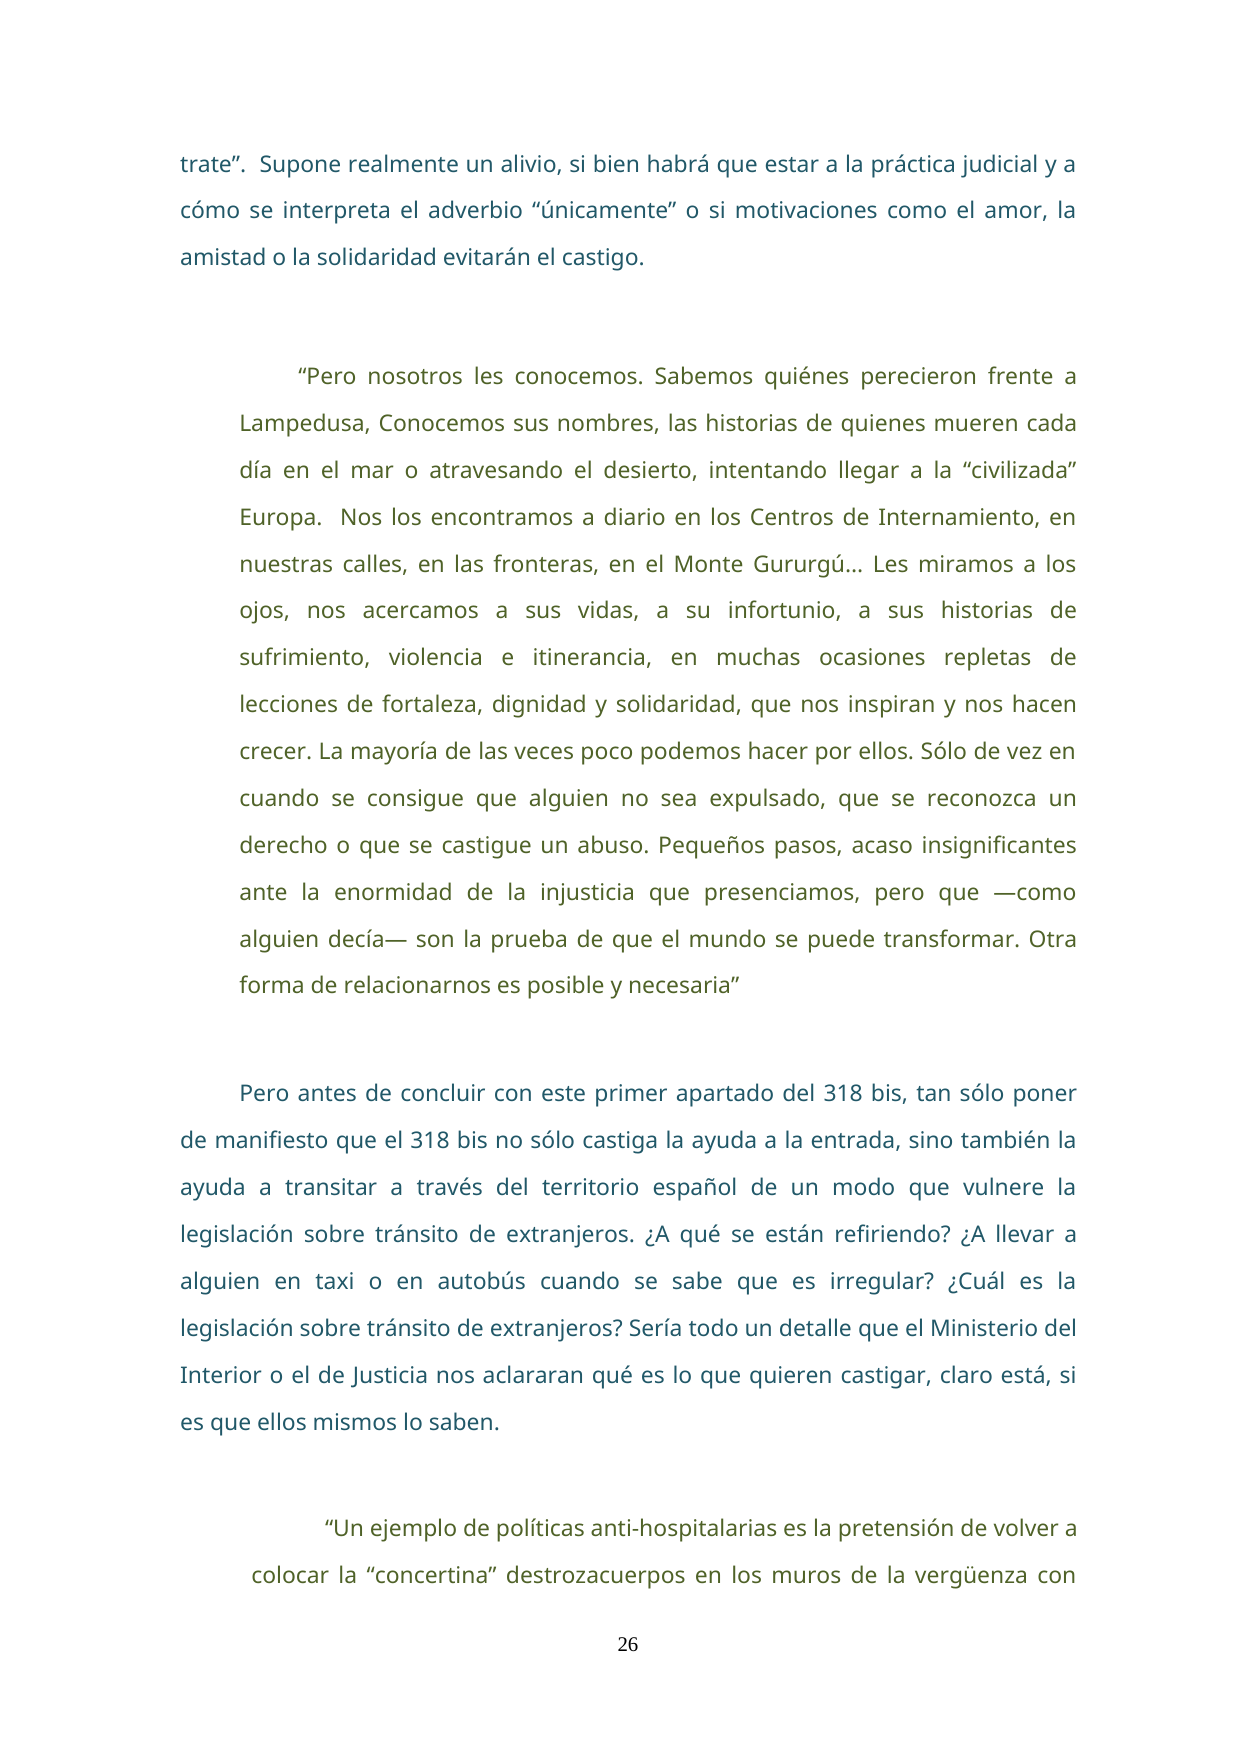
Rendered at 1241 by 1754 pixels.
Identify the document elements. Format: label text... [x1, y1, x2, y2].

text Pero antes de concluir con este primer apartado del 318 bis, tan sólo poner de manifiesto que el 318 bis no sólo castiga la ayuda a la entrada, sino también la ayuda a transitar a través del territorio español de un modo que vulnere la legislación sobre tránsito de extranjeros. ¿A qué se están refiriendo? ¿A llevar a alguien en taxi o en autobús cuando se sabe que es irregular? ¿Cuál es la legislación sobre tránsito de extranjeros? Sería todo un detalle que el Ministerio del Interior o el de Justicia nos aclararan qué es lo que quieren castigar, claro está, si es que ellos mismos lo saben. [180, 1077, 1078, 1437]
text “Pero nosotros les conocemos. Sabemos quiénes perecieron frente a Lampedusa, Conocemos sus nombres, las historias de quienes mueren cada día en el mar o atravesando el desierto, intentando llegar a la “civilizada” Europa. Nos los encontramos a diario en los Centros de Internamiento, en nuestras calles, en las fronteras, en el Monte Gururgú… Les miramos a los ojos, nos acercamos a sus vidas, a su infortunio, a sus historias de sufrimiento, violencia e itinerancia, en muchas ocasiones repletas de lecciones de fortaleza, dignidad y solidaridad, que nos inspiran y nos hacen crecer. La mayoría de las veces poco podemos hacer por ellos. Sólo de vez en cuando se consigue que alguien no sea expulsado, que se reconozca un derecho o que se castigue un abuso. Pequeños pasos, acaso insignificantes ante la enormidad de la injusticia que presenciamos, pero que ―como alguien decía― son la prueba de que el mundo se puede transformar. Otra forma de relacionarnos es posible y necesaria” [239, 360, 1078, 1001]
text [180, 148, 1078, 273]
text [251, 1512, 1078, 1590]
